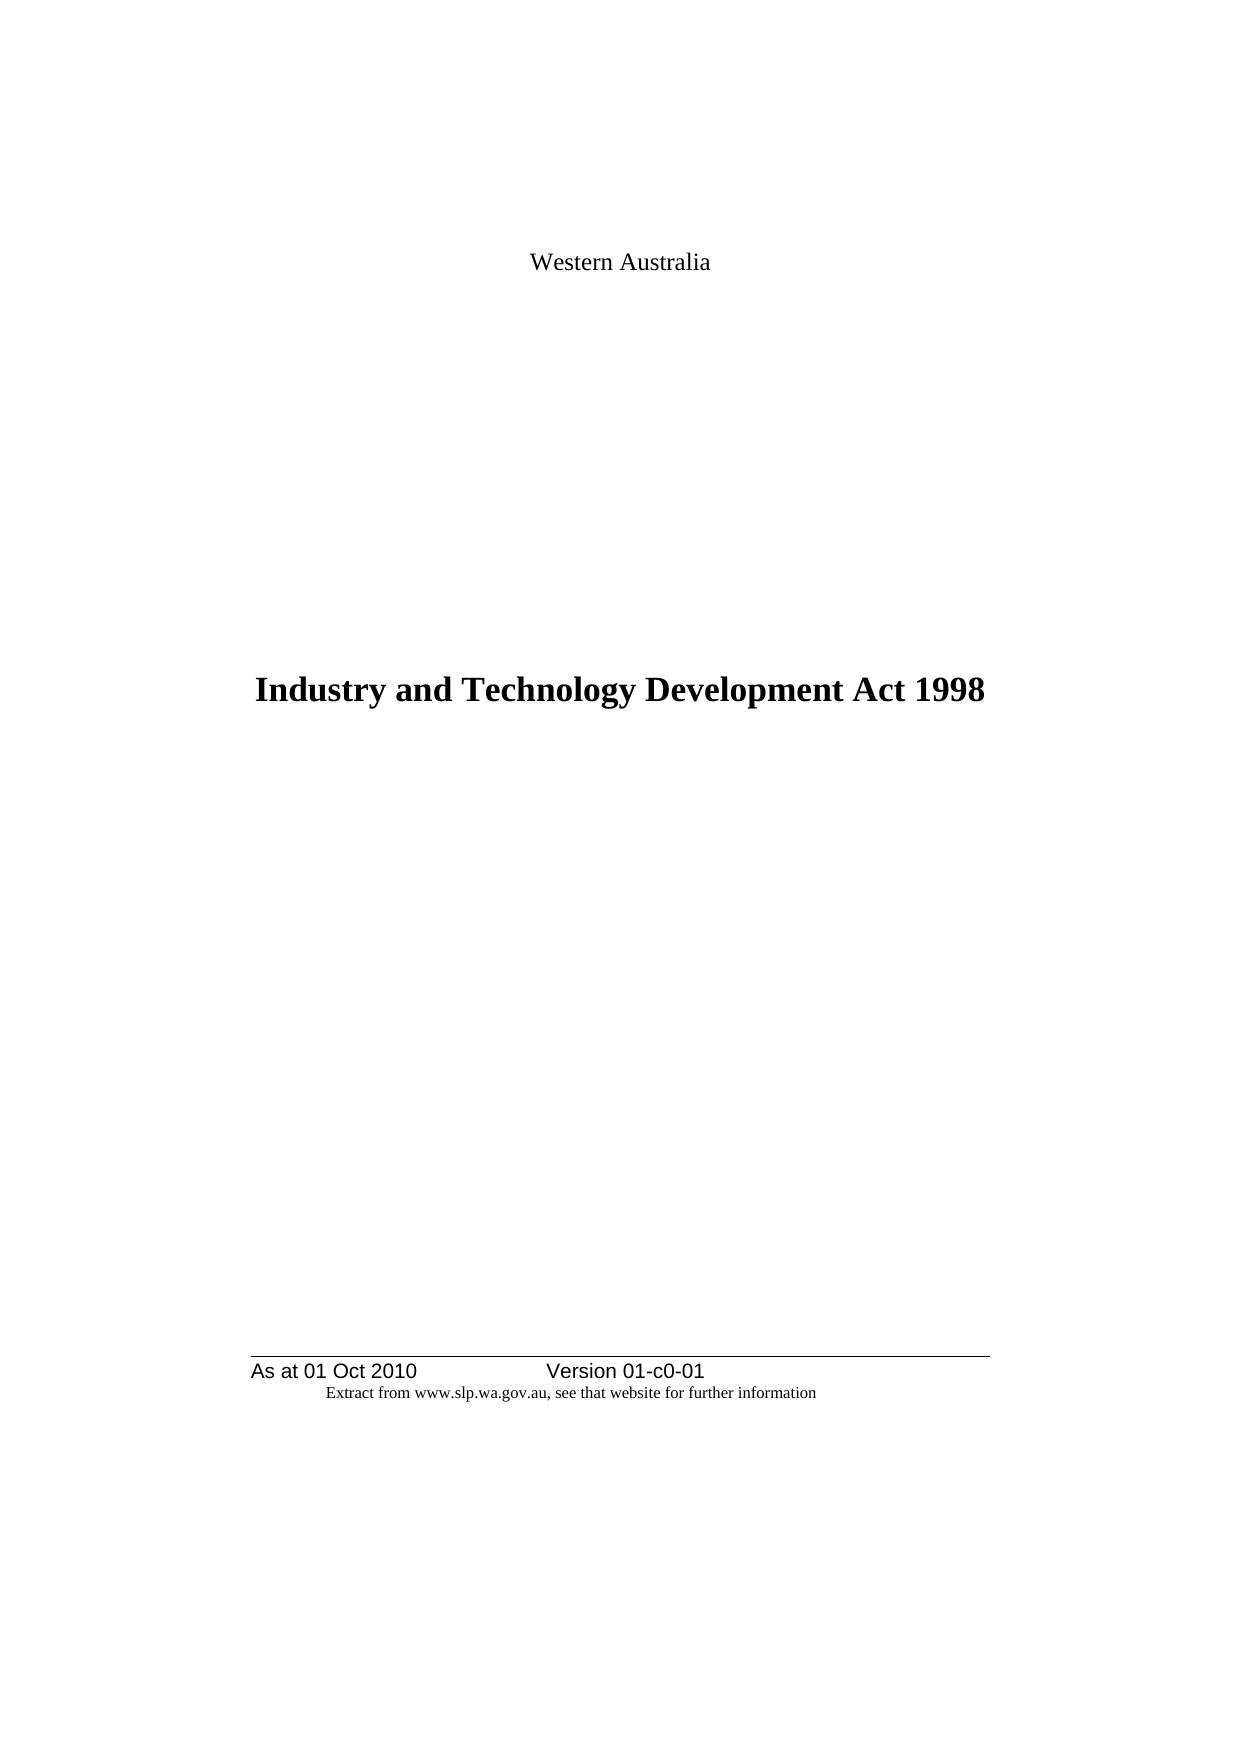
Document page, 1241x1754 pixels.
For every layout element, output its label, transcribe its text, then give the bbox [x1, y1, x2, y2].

text Industry and Technology Development Act 1998 [251, 668, 990, 709]
text Western Australia [251, 247, 990, 276]
